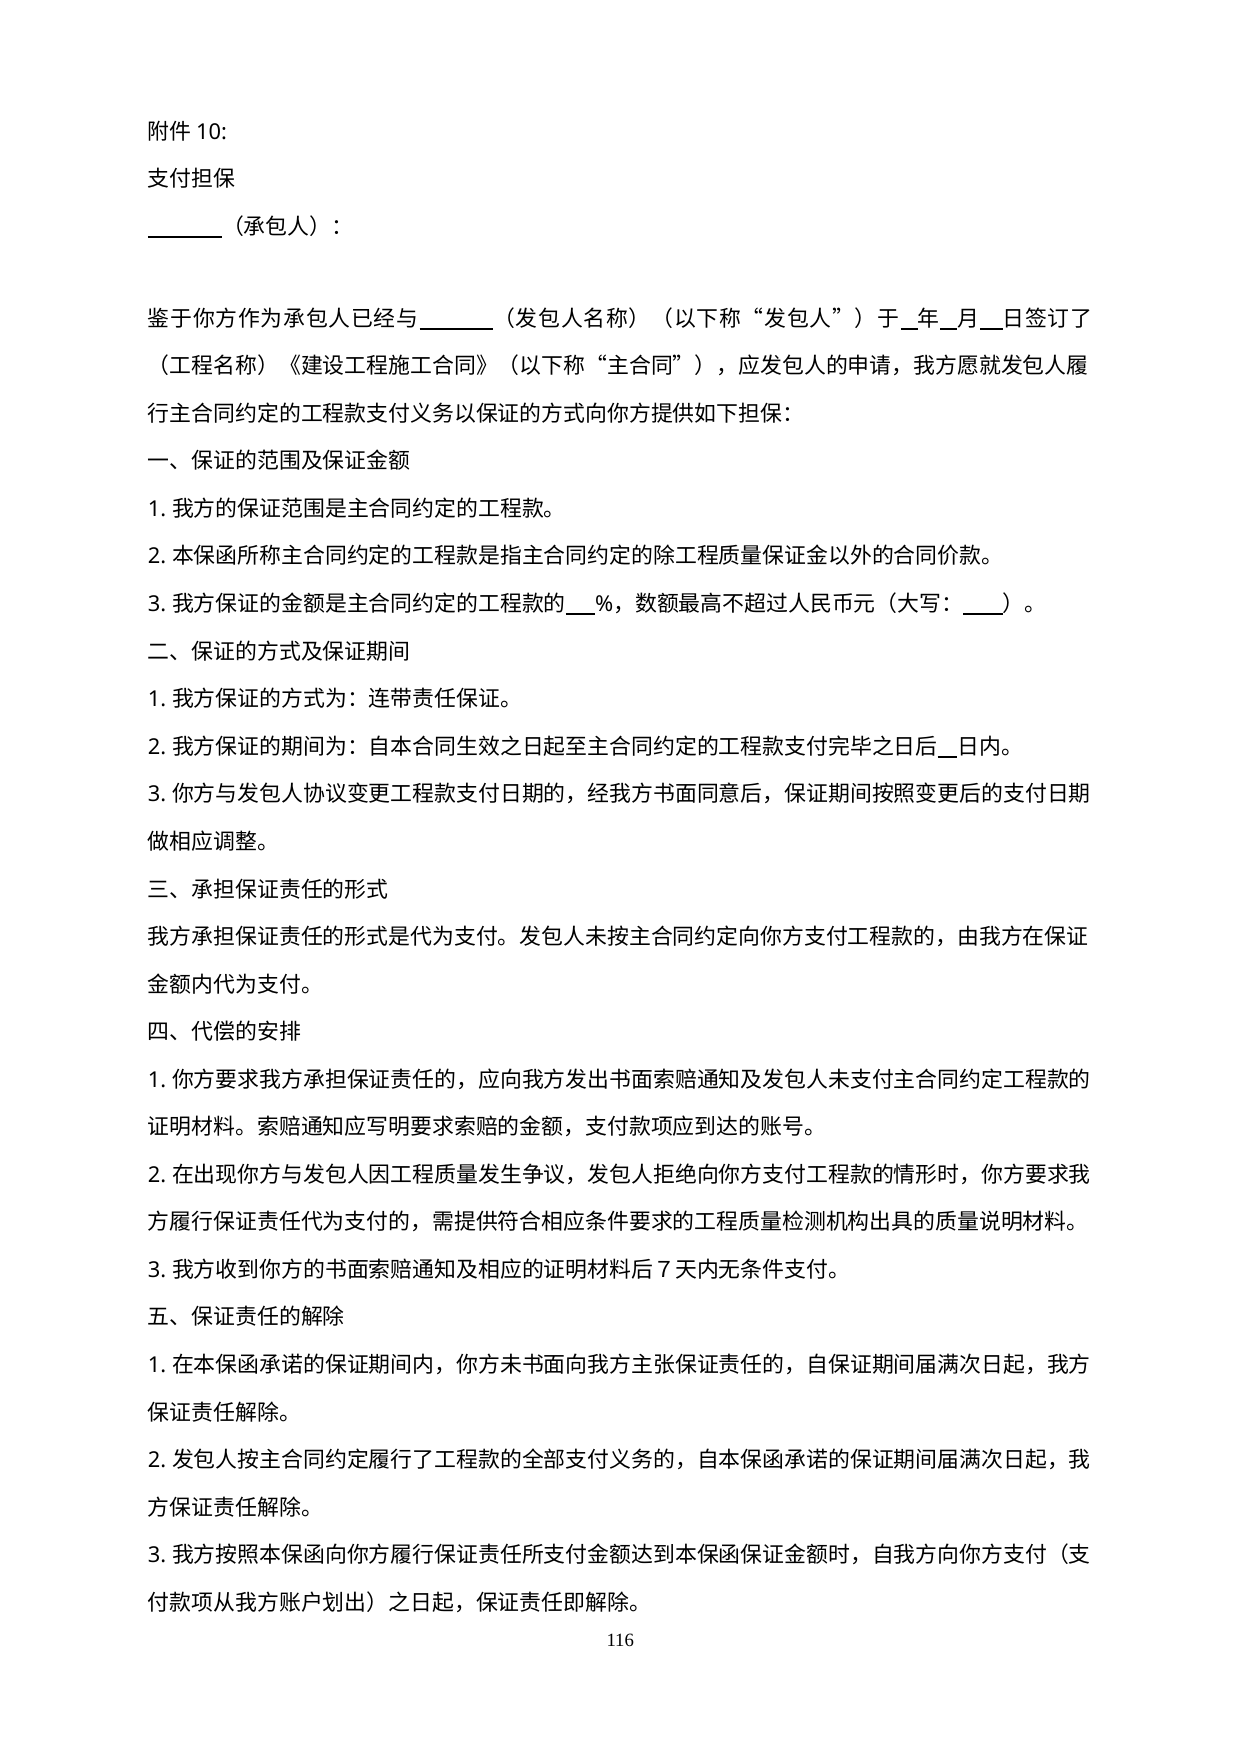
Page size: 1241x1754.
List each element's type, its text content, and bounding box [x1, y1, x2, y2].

text 1. 你方要求我方承担保证责任的，应向我方发出书面索赔通知及发包人未支付主合同约定工程款的证明材料。索赔通知应写明要求索赔的金额，支付款项应到达的账号。 [148, 1062, 1092, 1141]
text 3. 我方保证的金额是主合同约定的工程款的 %，数额最高不超过人民币元（大写： ）。 [148, 586, 1092, 618]
text 1. 在本保函承诺的保证期间内，你方未书面向我方主张保证责任的，自保证期间届满次日起，我方保证责任解除。 [148, 1347, 1092, 1426]
text 3. 我方按照本保函向你方履行保证责任所支付金额达到本保函保证金额时，自我方向你方支付（支付款项从我方账户划出）之日起，保证责任即解除。 [148, 1537, 1092, 1616]
text 3. 我方收到你方的书面索赔通知及相应的证明材料后７天内无条件支付。 [148, 1252, 1092, 1283]
text 五、保证责任的解除 [148, 1299, 1092, 1331]
text 四、代偿的安排 [148, 1014, 1092, 1046]
text 2. 发包人按主合同约定履行了工程款的全部支付义务的，自本保函承诺的保证期间届满次日起，我方保证责任解除。 [148, 1442, 1092, 1521]
text 二、保证的方式及保证期间 [148, 634, 1092, 665]
text 附件10: [148, 114, 1092, 145]
text 鉴于你方作为承包人已经与 （发包人名称）（以下称“发包人”）于 年 月 日签订了 （工程名称）《建设工程施工合同》（以下称“主合同”），应发包人的申请，我方愿就发包人履行主合同约定的工程款支付义务以保证的方式向你方提供如下担保： [148, 301, 1092, 428]
text 支付担保 [148, 161, 1092, 193]
text 三、承担保证责任的形式 [148, 872, 1092, 903]
text 3. 你方与发包人协议变更工程款支付日期的，经我方书面同意后，保证期间按照变更后的支付日期做相应调整。 [148, 776, 1092, 856]
text 2. 本保函所称主合同约定的工程款是指主合同约定的除工程质量保证金以外的合同价款。 [148, 538, 1092, 570]
text 2. 我方保证的期间为：自本合同生效之日起至主合同约定的工程款支付完毕之日后 日内。 [148, 729, 1092, 761]
text 1. 我方保证的方式为：连带责任保证。 [148, 681, 1092, 713]
text 2. 在出现你方与发包人因工程质量发生争议，发包人拒绝向你方支付工程款的情形时，你方要求我方履行保证责任代为支付的，需提供符合相应条件要求的工程质量检测机构出具的质量说明材料。 [148, 1157, 1092, 1236]
text 1. 我方的保证范围是主合同约定的工程款。 [148, 491, 1092, 523]
text 我方承担保证责任的形式是代为支付。发包人未按主合同约定向你方支付工程款的，由我方在保证金额内代为支付。 [148, 919, 1092, 998]
text 一、保证的范围及保证金额 [148, 443, 1092, 475]
text （承包人）： [148, 209, 1092, 240]
